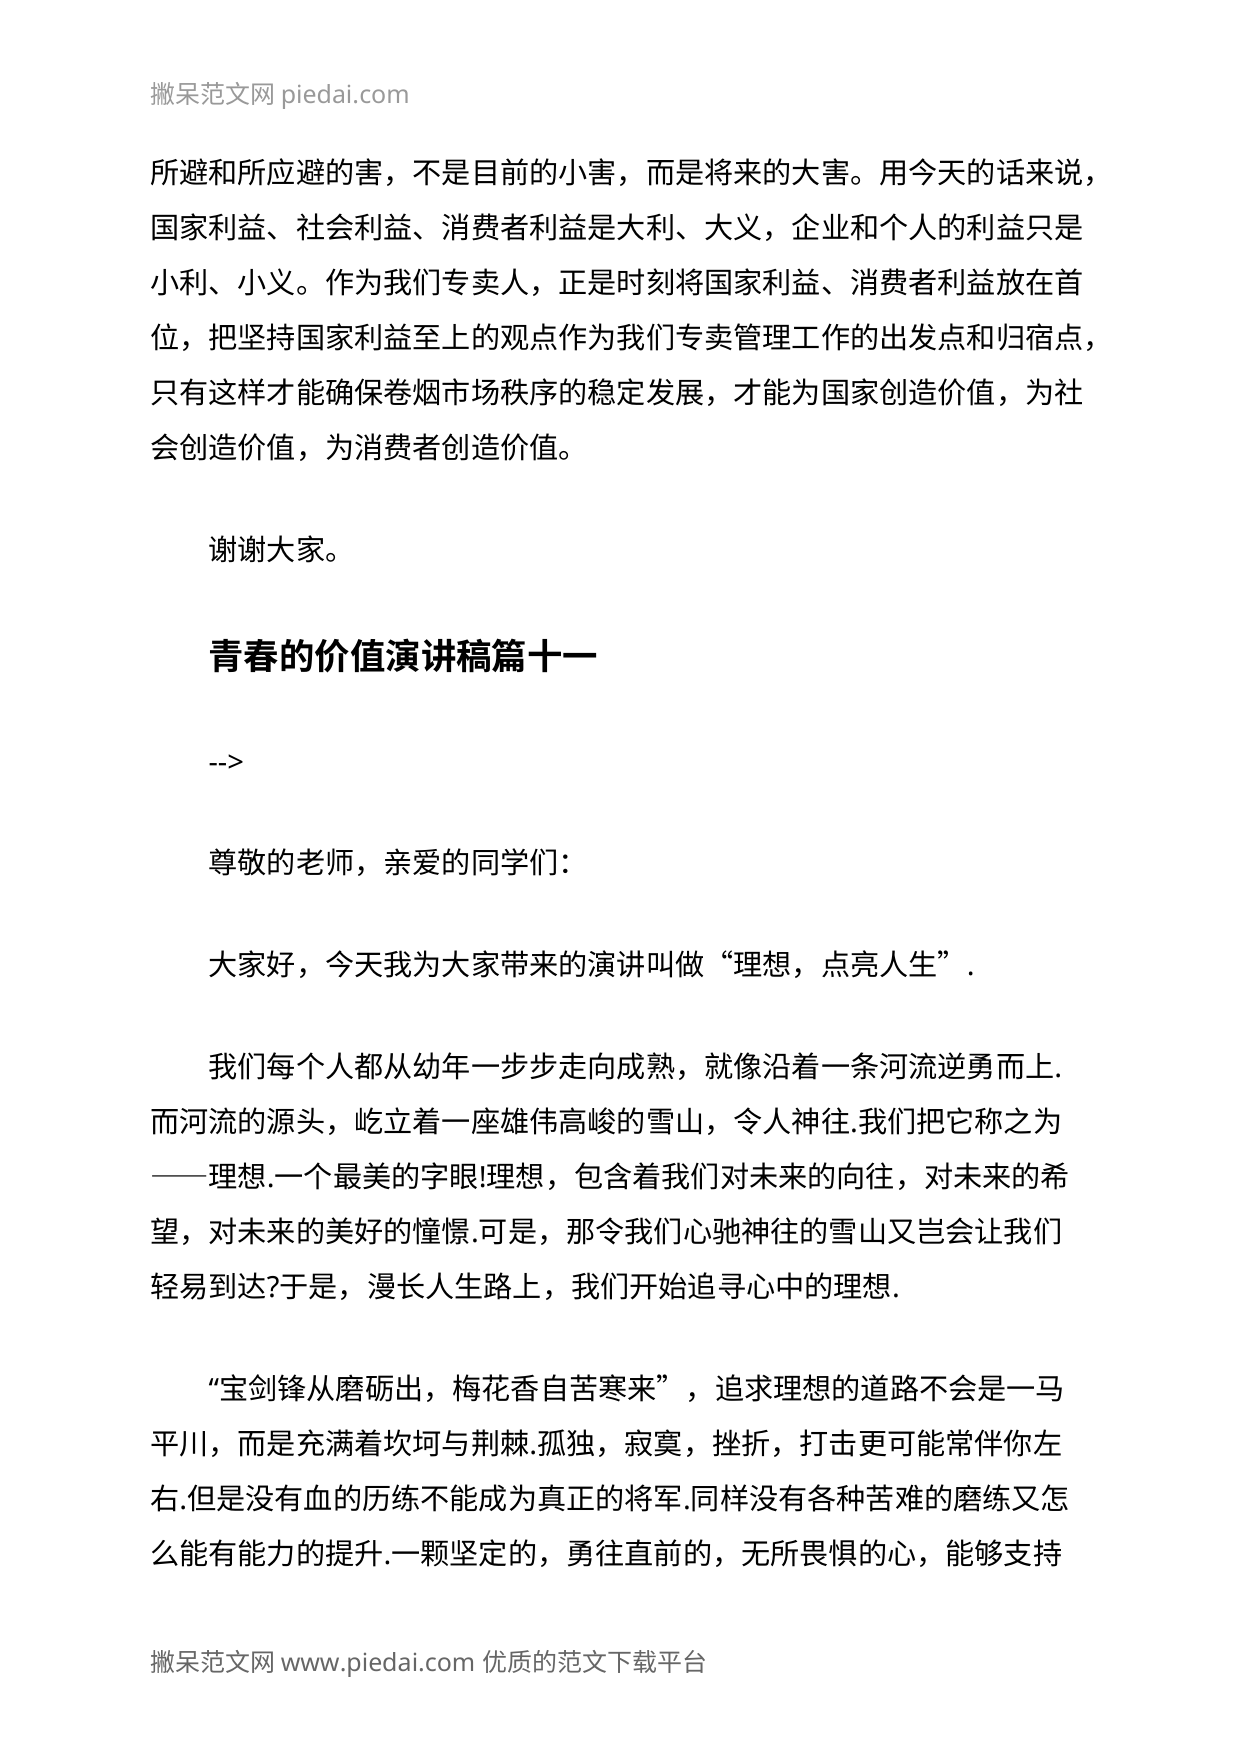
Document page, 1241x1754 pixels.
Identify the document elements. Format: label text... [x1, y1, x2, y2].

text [150, 150, 1090, 467]
text 谢谢大家。 [150, 526, 1090, 568]
text 我们每个人都从幼年一步步走向成熟，就像沿着一条河流逆勇而上.而河流的源头，屹立着一座雄伟高峻的雪山，令人神往.我们把它称之为——理想.一个最美的字眼!理想，包含着我们对未来的向往，对未来的希望，对未来的美好的憧憬.可是，那令我们心驰神往的雪山又岂会让我们轻易到达?于是，漫长人生路上，我们开始追寻心中的理想. [150, 1044, 1090, 1306]
text 尊敬的老师，亲爱的同学们： [150, 840, 1090, 882]
text 青春的价值演讲稿篇十一 [150, 628, 1090, 679]
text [150, 1366, 1090, 1573]
text --> [150, 741, 1090, 781]
text 大家好，今天我为大家带来的演讲叫做“理想，点亮人生”. [150, 942, 1090, 984]
